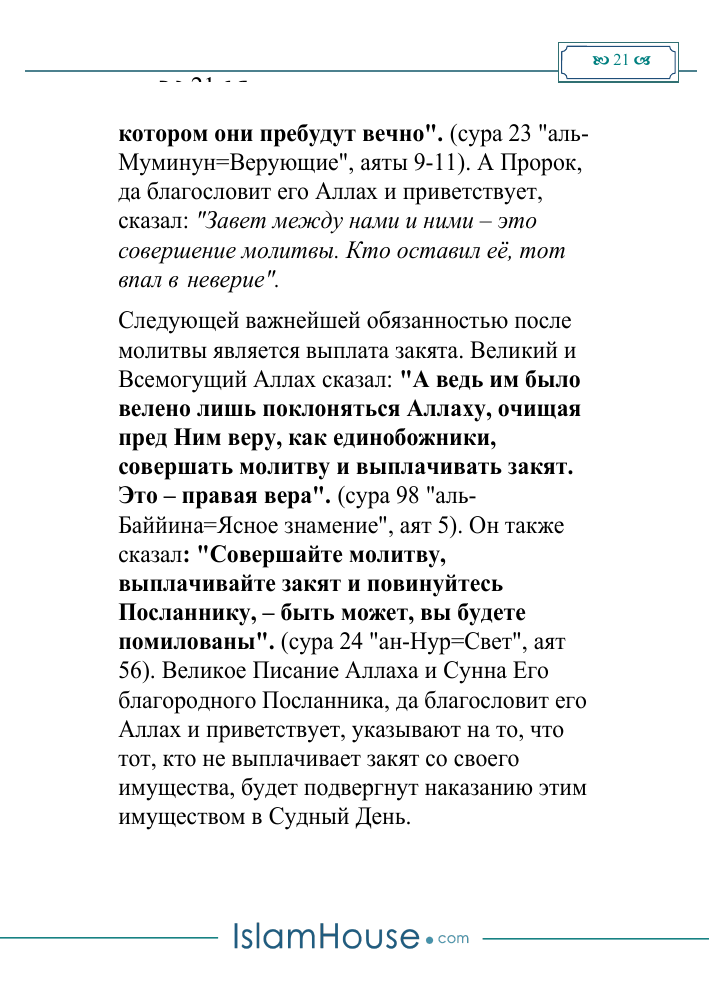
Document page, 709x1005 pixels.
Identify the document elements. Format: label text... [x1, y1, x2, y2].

picture [0, 918, 219, 954]
text Следующей важнейшей обязанностью после молитвы является выплата закята. Великий и Всемогущий Аллах сказал: "А ведь им было велено лишь поклоняться Аллаху, очищая пред Ним веру, как единобожники, совершать молитву и выплачивать закят. Это – правая вера". (сура 98 "аль-Баййина=Ясное знамение", аят 5). Он также сказал: "Совершайте молитву, выплачивайте закят и повинуйтесь Посланнику, – быть может, вы будете помилованы". (сура 24 "ан-Нур=Свет", аят 56). Великое Писание Аллаха и Сунна Его благородного Посланника, да благословит его Аллах и приветствует, указывают на то, что тот, кто не выплачивает закят со своего имущества, будет подвергнут наказанию этим имуществом в Судный День. [118, 306, 591, 831]
picture [226, 918, 709, 955]
